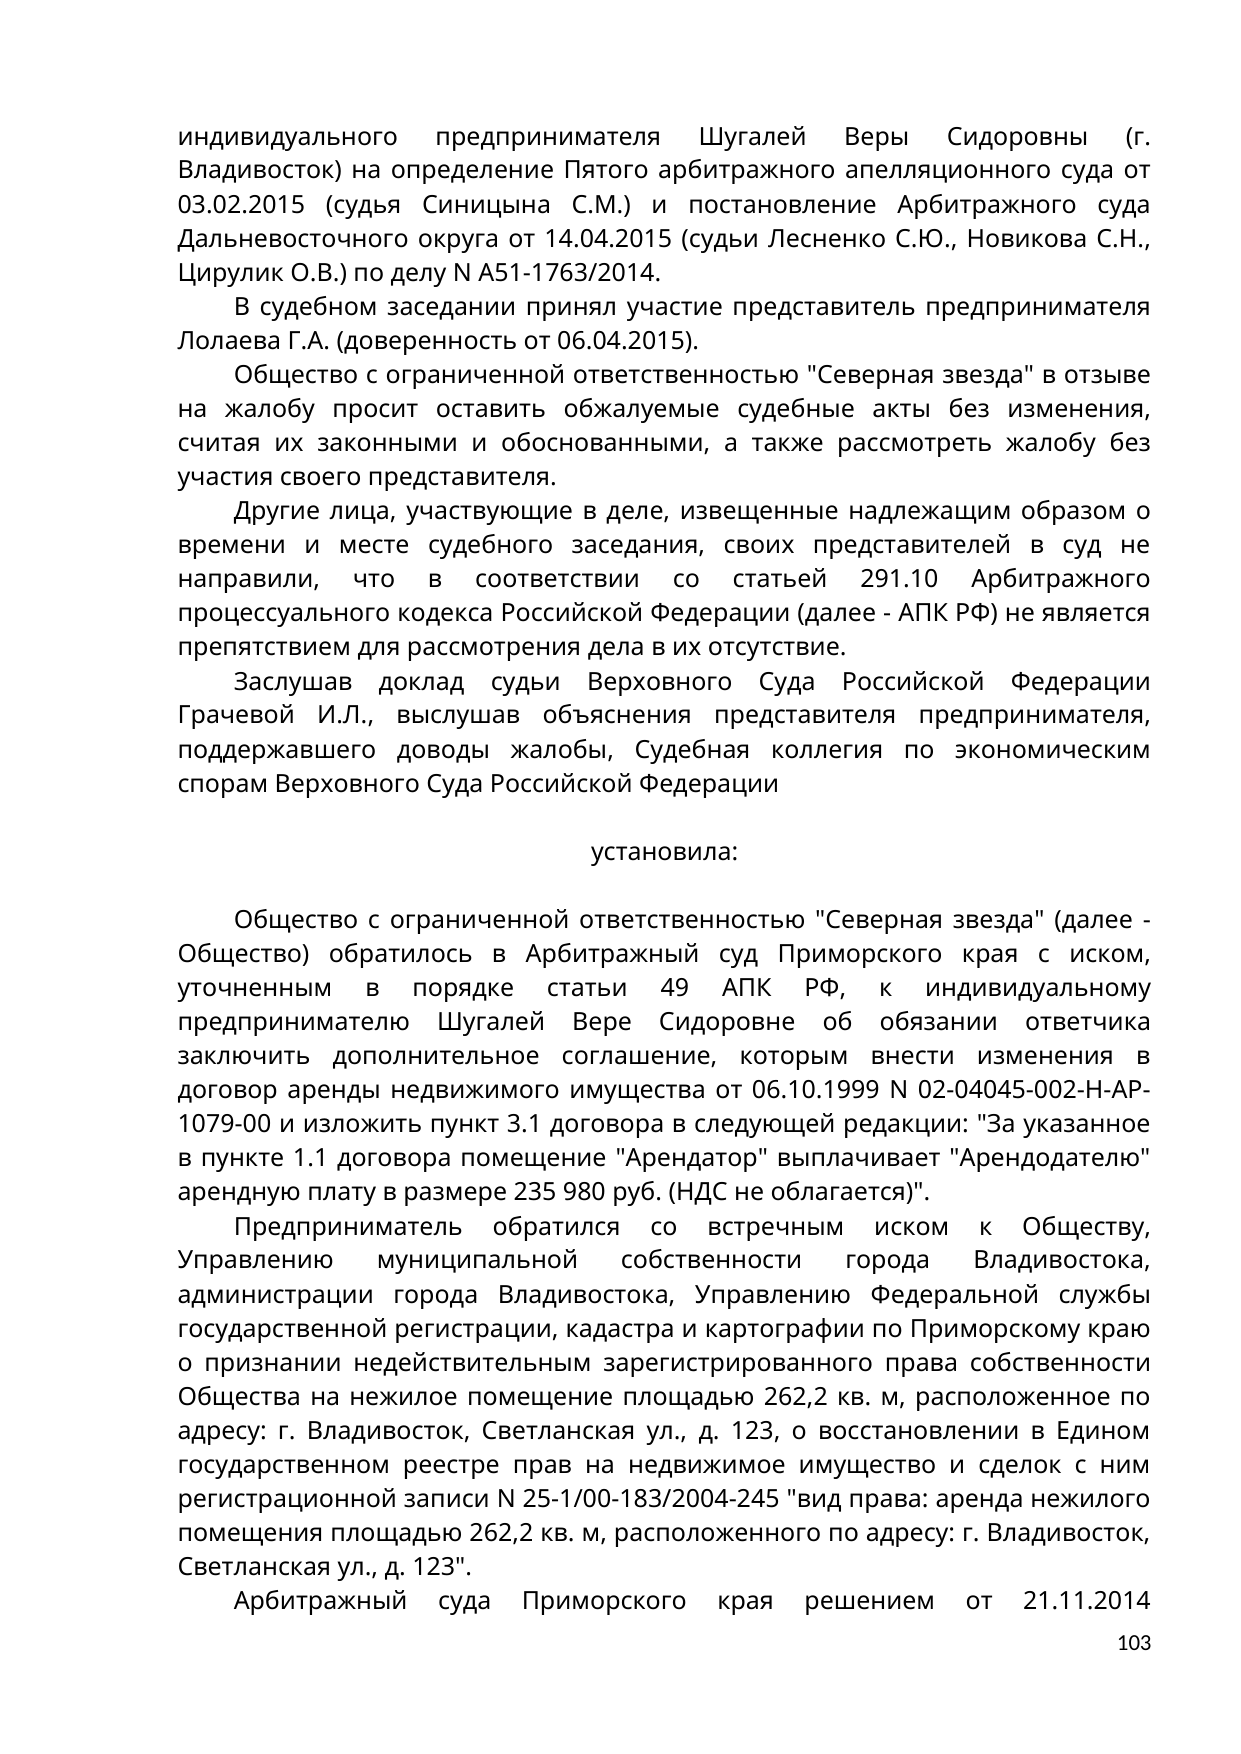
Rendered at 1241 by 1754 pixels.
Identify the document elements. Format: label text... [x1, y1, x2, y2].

text Общество с ограниченной ответственностью "Северная звезда" (далее - Общество) обратилось в Арбитражный суд Приморского края с иском, уточненным в порядке статьи 49 АПК РФ, к индивидуальному предпринимателю Шугалей Вере Сидоровне об обязании ответчика заключить дополнительное соглашение, которым внести изменения в договор аренды недвижимого имущества от 06.10.1999 N 02-04045-002-Н-АР-1079-00 и изложить пункт 3.1 договора в следующей редакции: "За указанное в пункте 1.1 договора помещение "Арендатор" выплачивает "Арендодателю" арендную плату в размере 235 980 руб. (НДС не облагается)". [177, 902, 1152, 1208]
text Заслушав доклад судьи Верховного Суда Российской Федерации Грачевой И.Л., выслушав объяснения представителя предпринимателя, поддержавшего доводы жалобы, Судебная коллегия по экономическим спорам Верховного Суда Российской Федерации [177, 663, 1152, 799]
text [177, 1583, 1152, 1617]
text установила: [177, 833, 1152, 867]
text В судебном заседании принял участие представитель предпринимателя Лолаева Г.А. (доверенность от 06.04.2015). [177, 288, 1152, 357]
text Предприниматель обратился со встречным иском к Обществу, Управлению муниципальной собственности города Владивостока, администрации города Владивостока, Управлению Федеральной службы государственной регистрации, кадастра и картографии по Приморскому краю о признании недействительным зарегистрированного права собственности Общества на нежилое помещение площадью 262,2 кв. м, расположенное по адресу: г. Владивосток, Светланская ул., д. 123, о восстановлении в Едином государственном реестре прав на недвижимое имущество и сделок с ним регистрационной записи N 25-1/00-183/2004-245 "вид права: аренда нежилого помещения площадью 262,2 кв. м, расположенного по адресу: г. Владивосток, Светланская ул., д. 123". [177, 1208, 1152, 1583]
text Другие лица, участвующие в деле, извещенные надлежащим образом о времени и месте судебного заседания, своих представителей в суд не направили, что в соответствии со статьей 291.10 Арбитражного процессуального кодекса Российской Федерации (далее - АПК РФ) не является препятствием для рассмотрения дела в их отсутствие. [177, 493, 1152, 663]
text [177, 118, 1152, 288]
text Общество с ограниченной ответственностью "Северная звезда" в отзыве на жалобу просит оставить обжалуемые судебные акты без изменения, считая их законными и обоснованными, а также рассмотреть жалобу без участия своего представителя. [177, 357, 1152, 493]
